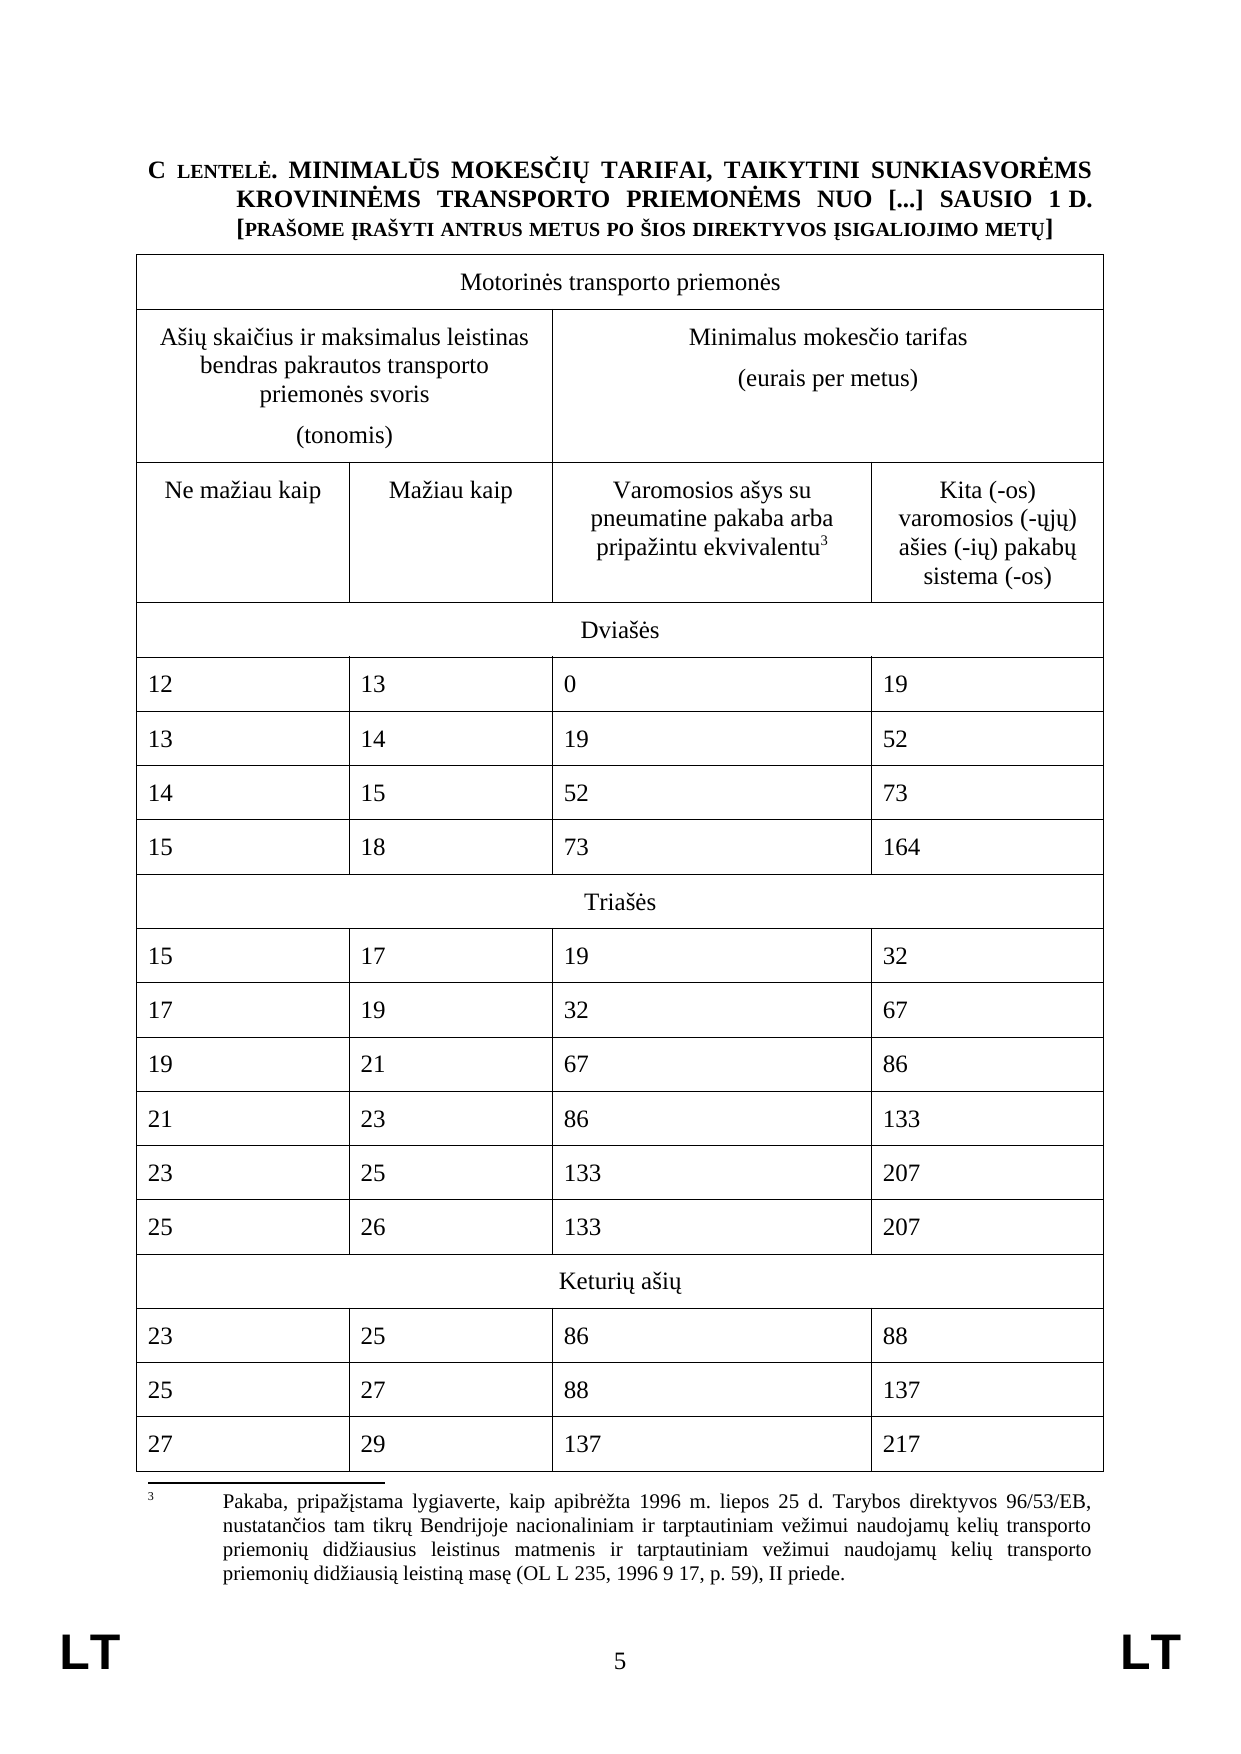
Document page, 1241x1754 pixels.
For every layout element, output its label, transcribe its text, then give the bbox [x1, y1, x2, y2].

table_cell 14 [350, 712, 552, 765]
table_cell 86 [872, 1038, 1103, 1091]
table_cell 25 [137, 1363, 349, 1416]
table_cell 18 [350, 820, 552, 873]
table_cell 13 [137, 712, 349, 765]
table_cell 29 [350, 1417, 552, 1471]
table_cell 15 [137, 820, 349, 873]
table_cell 13 [350, 658, 552, 711]
table_cell 15 [350, 766, 552, 819]
table_cell 21 [137, 1092, 349, 1145]
table_cell 25 [137, 1200, 349, 1253]
table_cell 67 [553, 1038, 871, 1091]
table_cell 15 [137, 929, 349, 982]
table_cell 23 [350, 1092, 552, 1145]
table_cell Keturių ašių [137, 1255, 1103, 1308]
table_cell 25 [350, 1309, 552, 1362]
table_cell 14 [137, 766, 349, 819]
table_cell Kita (-os) varomosios (-ųjų) ašies (-ių) pakabų sistema (-os) [872, 463, 1103, 602]
table_cell 19 [872, 658, 1103, 711]
table_cell 19 [553, 929, 871, 982]
table_cell 133 [872, 1092, 1103, 1145]
table_cell 137 [872, 1363, 1103, 1416]
table_cell Minimalus mokesčio tarifas (eurais per metus) [553, 310, 1103, 462]
table_cell 12 [137, 658, 349, 711]
table_cell 86 [553, 1092, 871, 1145]
table_cell 27 [350, 1363, 552, 1416]
table_header Motorinės transporto priemonės [137, 255, 1103, 309]
table_cell 86 [553, 1309, 871, 1362]
table_cell 207 [872, 1200, 1103, 1253]
table_cell 25 [350, 1146, 552, 1199]
table_cell Dviašės [137, 603, 1103, 656]
table_cell Varomosios ašys su pneumatine pakaba arba pripažintu ekvivalentu [553, 463, 871, 602]
table_cell 19 [553, 712, 871, 765]
table_cell 27 [137, 1417, 349, 1471]
table_cell 217 [872, 1417, 1103, 1471]
table_cell Triašės [137, 875, 1103, 928]
table_cell 137 [553, 1417, 871, 1471]
table_cell Ne mažiau kaip [137, 463, 349, 602]
table_cell 17 [137, 983, 349, 1036]
subtitle C lentelė. MINIMALŪS MOKESČIŲ TARIFAI, TAIKYTINI SUNKIASVORĖMS KROVININĖMS TRANSPORTO PRIEMONĖMS NUO [...] SAUSIO 1 D. [prašome įrašyti antrus metus po šios direktyvos įsigaliojimo metų] [148, 156, 1093, 242]
table_cell 19 [350, 983, 552, 1036]
table_cell 32 [872, 929, 1103, 982]
table_cell 23 [137, 1309, 349, 1362]
table_cell 88 [553, 1363, 871, 1416]
table_cell 52 [553, 766, 871, 819]
table_cell 73 [872, 766, 1103, 819]
table_cell 67 [872, 983, 1103, 1036]
table_cell 133 [553, 1146, 871, 1199]
table_cell Mažiau kaip [350, 463, 552, 602]
table_cell 207 [872, 1146, 1103, 1199]
table_cell 17 [350, 929, 552, 982]
table_cell 32 [553, 983, 871, 1036]
table_cell 26 [350, 1200, 552, 1253]
table_cell 133 [553, 1200, 871, 1253]
table_cell Ašių skaičius ir maksimalus leistinas bendras pakrautos transporto priemonės svoris (tonomis) [137, 310, 552, 462]
table_cell 0 [553, 658, 871, 711]
table_cell 19 [137, 1038, 349, 1091]
table_cell 21 [350, 1038, 552, 1091]
table_cell 88 [872, 1309, 1103, 1362]
table_cell 73 [553, 820, 871, 873]
table_cell 164 [872, 820, 1103, 873]
table_cell 52 [872, 712, 1103, 765]
table_cell 23 [137, 1146, 349, 1199]
